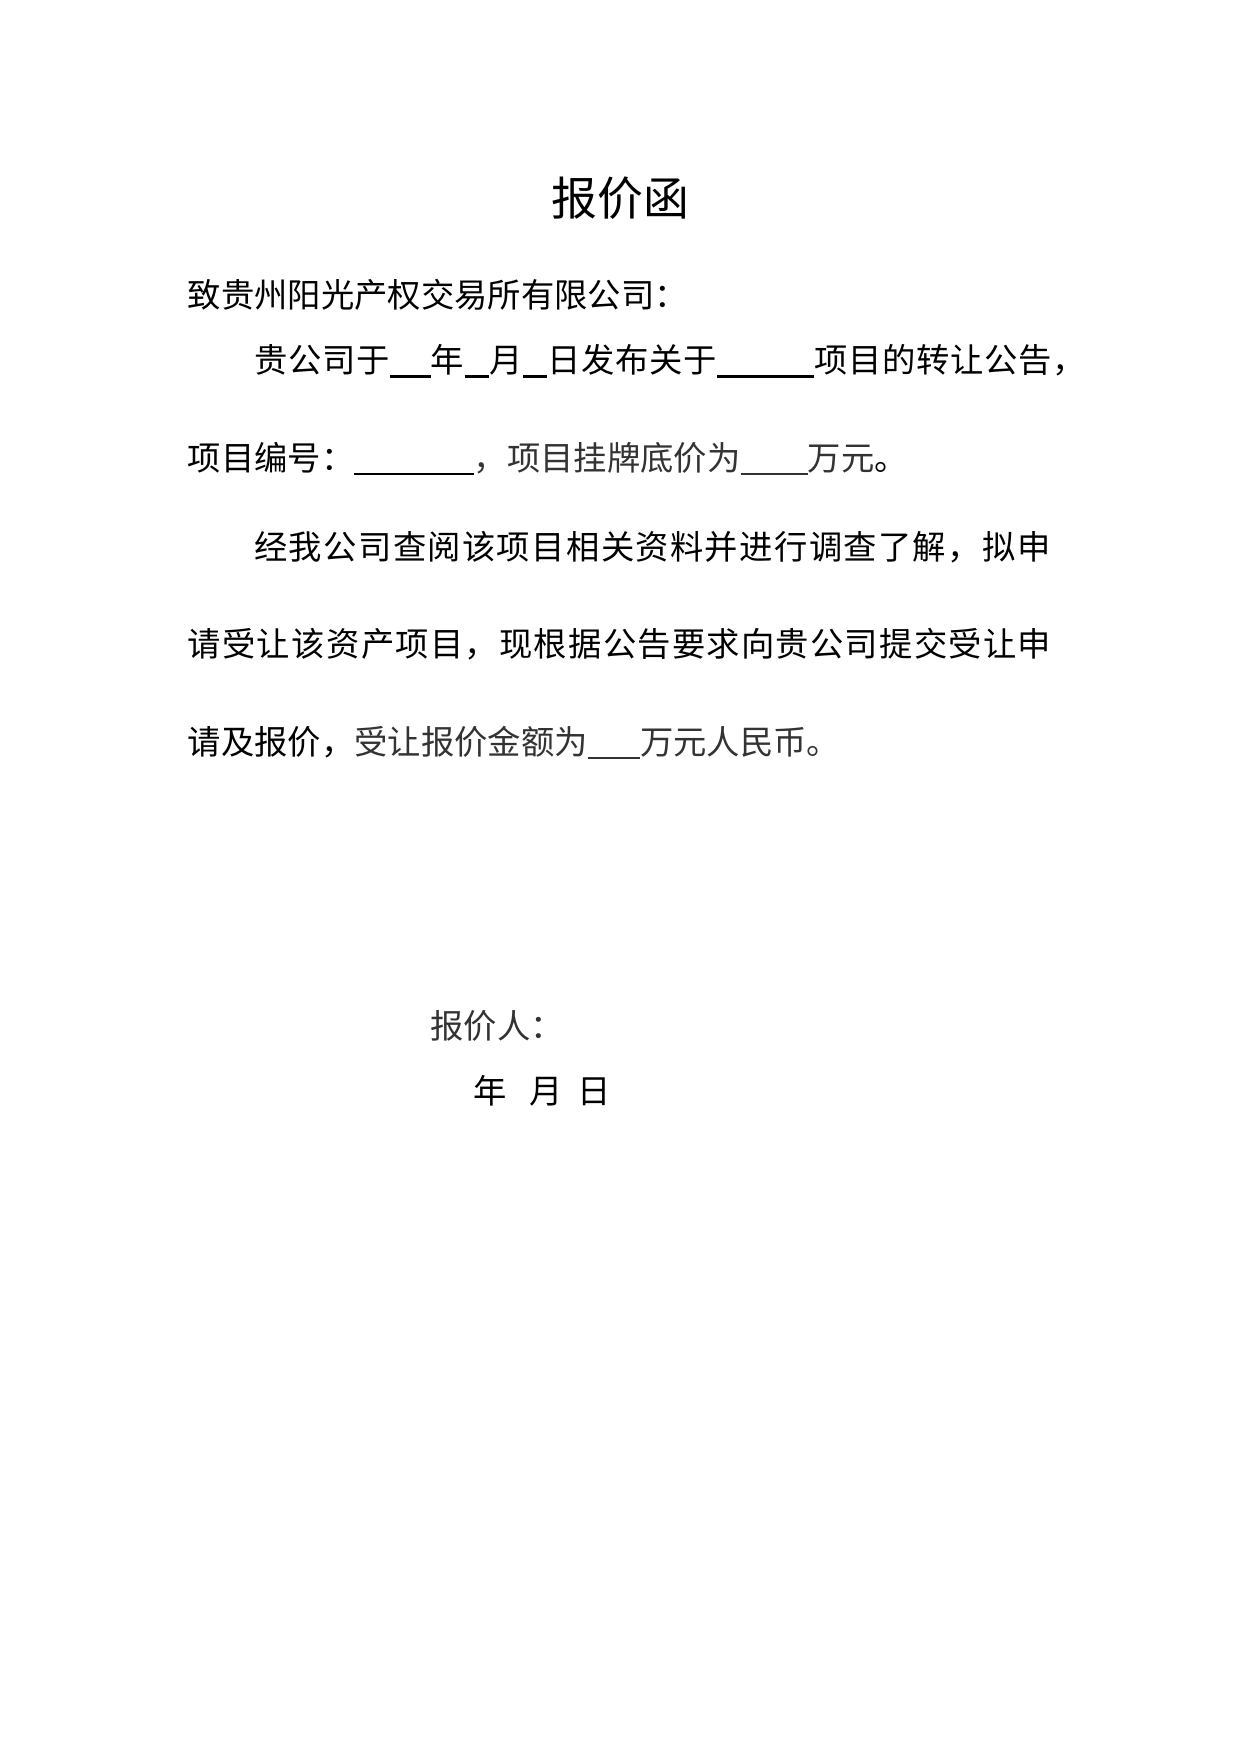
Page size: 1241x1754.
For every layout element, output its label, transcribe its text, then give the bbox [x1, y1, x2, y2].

text 致贵州阳光产权交易所有限公司： [187, 261, 1053, 326]
text 报价函 [187, 162, 1053, 228]
text 经我公司查阅该项目相关资料并进行调查了解，拟申请受让该资产项目，现根据公告要求向贵公司提交受让申请及报价，受让报价金额为 万元人民币。 [187, 512, 1053, 772]
text 报价人： [187, 991, 1053, 1056]
text 贵公司于 年 月 日发布关于 项目的转让公告，项目编号： ，项目挂牌底价为 万元。 [187, 326, 1053, 488]
text 年 月 日 [187, 1056, 1053, 1121]
